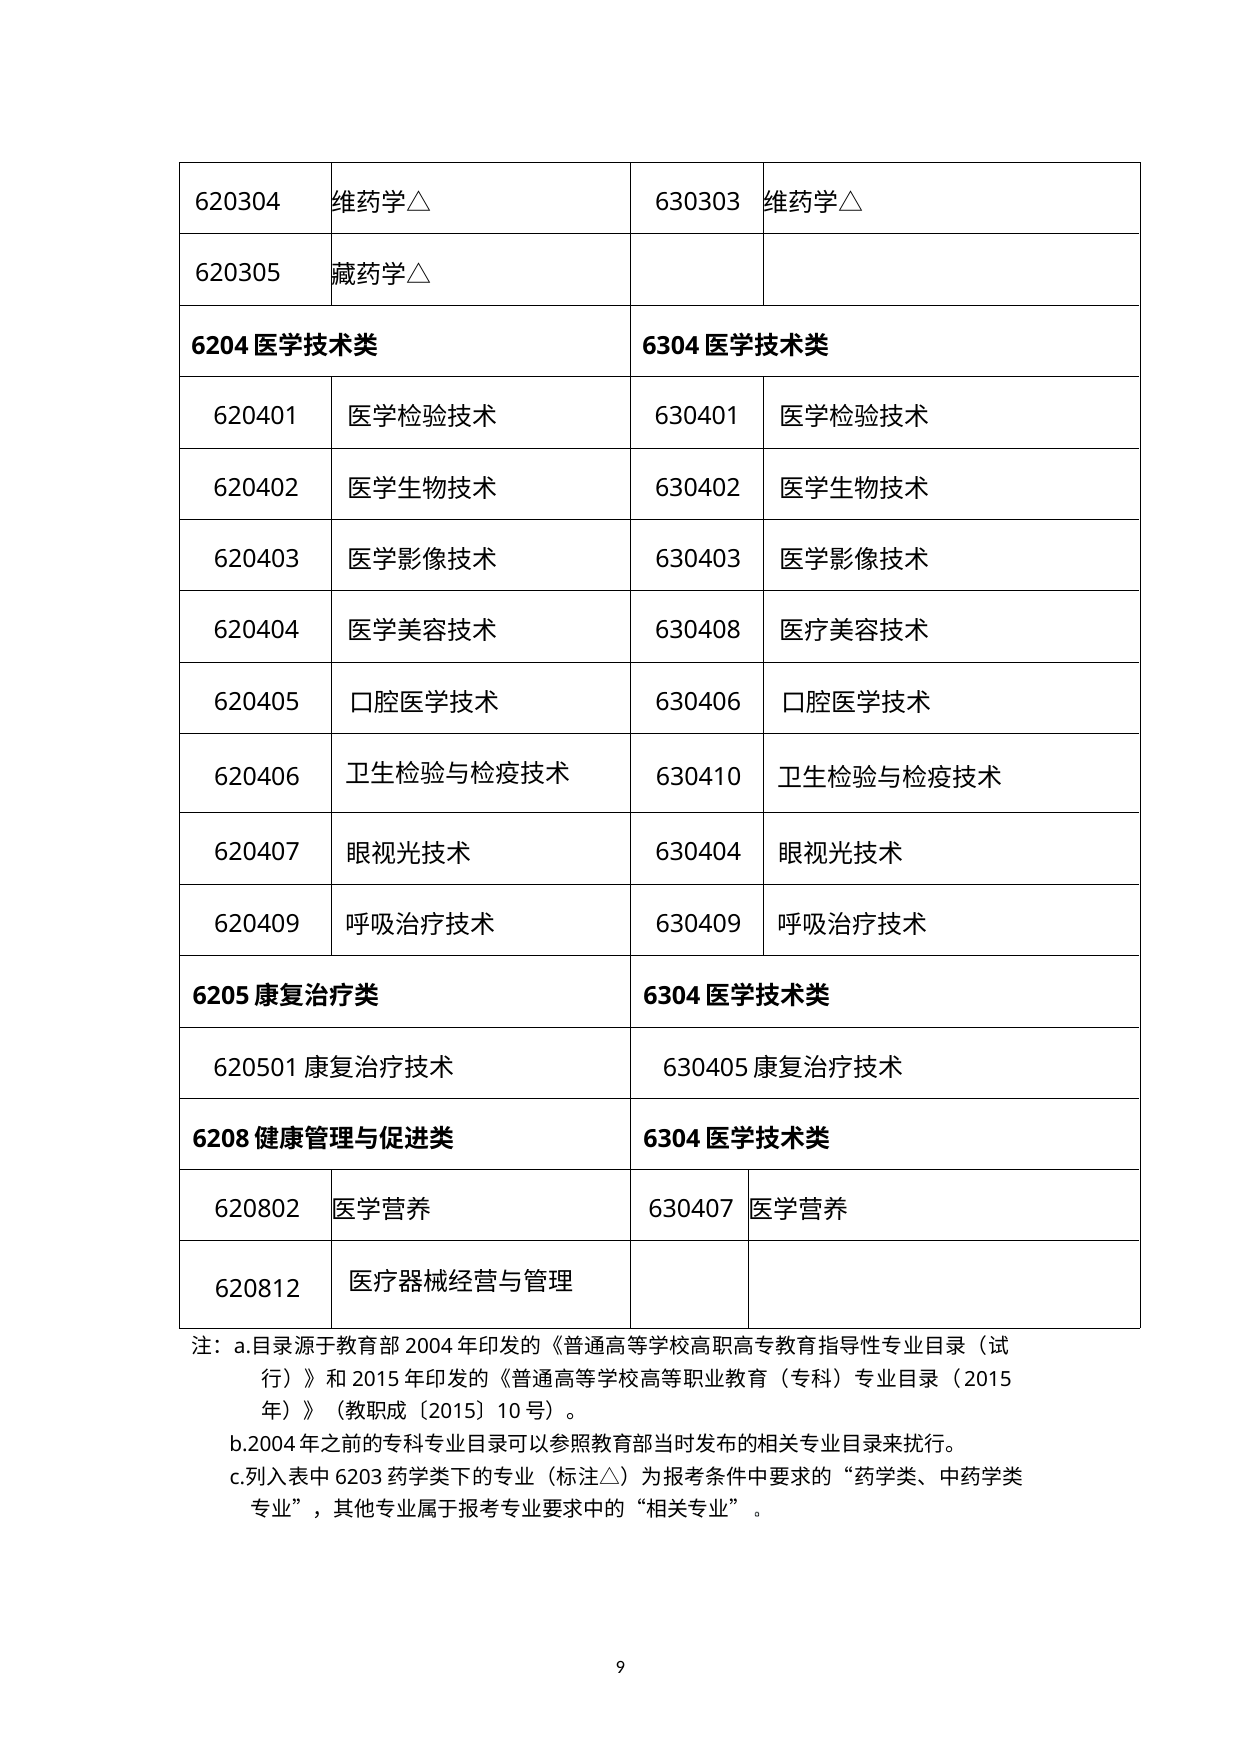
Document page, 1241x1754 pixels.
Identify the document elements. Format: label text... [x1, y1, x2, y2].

table_cell 呼吸治疗技术 [764, 884, 1140, 955]
table_cell 医疗器械经营与管理 [332, 1241, 630, 1328]
table_cell 620812 [180, 1241, 331, 1328]
text c.列入表中6203药学类下的专业（标注△）为报考条件中要求的“药学类、中药学类专业”，其他专业属于报考专业要求中的“相关专业” [229, 1459, 1026, 1524]
table_cell 医学生物技术 [764, 448, 1140, 519]
table_cell 620802 [180, 1170, 331, 1240]
table_cell 620501康复治疗技术 [180, 1028, 630, 1098]
table_cell 620406 [180, 734, 331, 812]
table_cell 眼视光技术 [332, 813, 630, 884]
table_cell 620404 [180, 591, 331, 661]
table_cell 620402 [180, 449, 331, 519]
table_cell 6304医学技术类 [631, 955, 1140, 1026]
table_cell 口腔医学技术 [764, 661, 1140, 733]
table_cell 医学生物技术 [332, 449, 630, 519]
table_cell 医学影像技术 [332, 520, 630, 590]
table_cell 630409 [631, 885, 763, 955]
text 注：a.目录源于教育部2004年印发的《普通高等学校高职高专教育指导性专业目录（试行）》和2015年印发的《普通高等学校高等职业教育（专科）专业目录（2015年）》（教职成〔2015〕10号）。 [191, 1329, 1012, 1426]
table_cell [749, 1240, 1140, 1328]
table_cell 医学影像技术 [764, 519, 1140, 590]
table_cell 口腔医学技术 [332, 663, 630, 733]
table_cell 620401 [180, 377, 331, 447]
table_cell 医学营养 [332, 1170, 630, 1240]
table_cell 卫生检验与检疫技术 [764, 733, 1140, 812]
table_cell 620305 [180, 234, 331, 305]
table_cell 医学营养 [749, 1169, 1140, 1240]
table_cell 呼吸治疗技术 [332, 885, 630, 955]
table_cell 维药学△ [764, 163, 1140, 233]
table_cell 6208健康管理与促进类 [180, 1099, 630, 1169]
table_cell 6304医学技术类 [631, 1098, 1140, 1169]
table_cell 630406 [631, 663, 763, 733]
table_cell 630405康复治疗技术 [631, 1026, 1140, 1098]
table_cell 620403 [180, 520, 331, 590]
table_cell [631, 1241, 748, 1328]
table_cell 630303 [631, 163, 763, 233]
table_cell 620405 [180, 663, 331, 733]
table_cell 医学美容技术 [332, 591, 630, 661]
table_cell 医学检验技术 [764, 376, 1140, 447]
table_cell 维药学△ [332, 163, 630, 233]
table_cell 630403 [631, 520, 763, 590]
table_cell 医学检验技术 [332, 377, 630, 447]
table_cell 6304医学技术类 [631, 305, 1140, 376]
table_cell 医疗美容技术 [764, 590, 1140, 661]
table_cell 卫生检验与检疫技术 [332, 734, 630, 812]
table_cell 630407 [631, 1170, 748, 1240]
table_cell [631, 234, 763, 305]
table_cell 630408 [631, 591, 763, 661]
table_cell 藏药学△ [332, 234, 630, 305]
table_cell [764, 233, 1140, 305]
table_cell 620407 [180, 813, 331, 884]
table_cell 6204医学技术类 [180, 306, 630, 376]
table_cell 眼视光技术 [764, 812, 1140, 884]
text b.2004年之前的专科专业目录可以参照教育部当时发布的相关专业目录来扰行。 [187, 1426, 1026, 1459]
table_cell 6205康复治疗类 [180, 956, 630, 1026]
table_cell 630402 [631, 449, 763, 519]
table_cell 620304 [180, 163, 331, 233]
table_cell 620409 [180, 885, 331, 955]
table_cell 630404 [631, 813, 763, 884]
table_cell 630410 [631, 734, 763, 812]
table_cell 630401 [631, 377, 763, 447]
